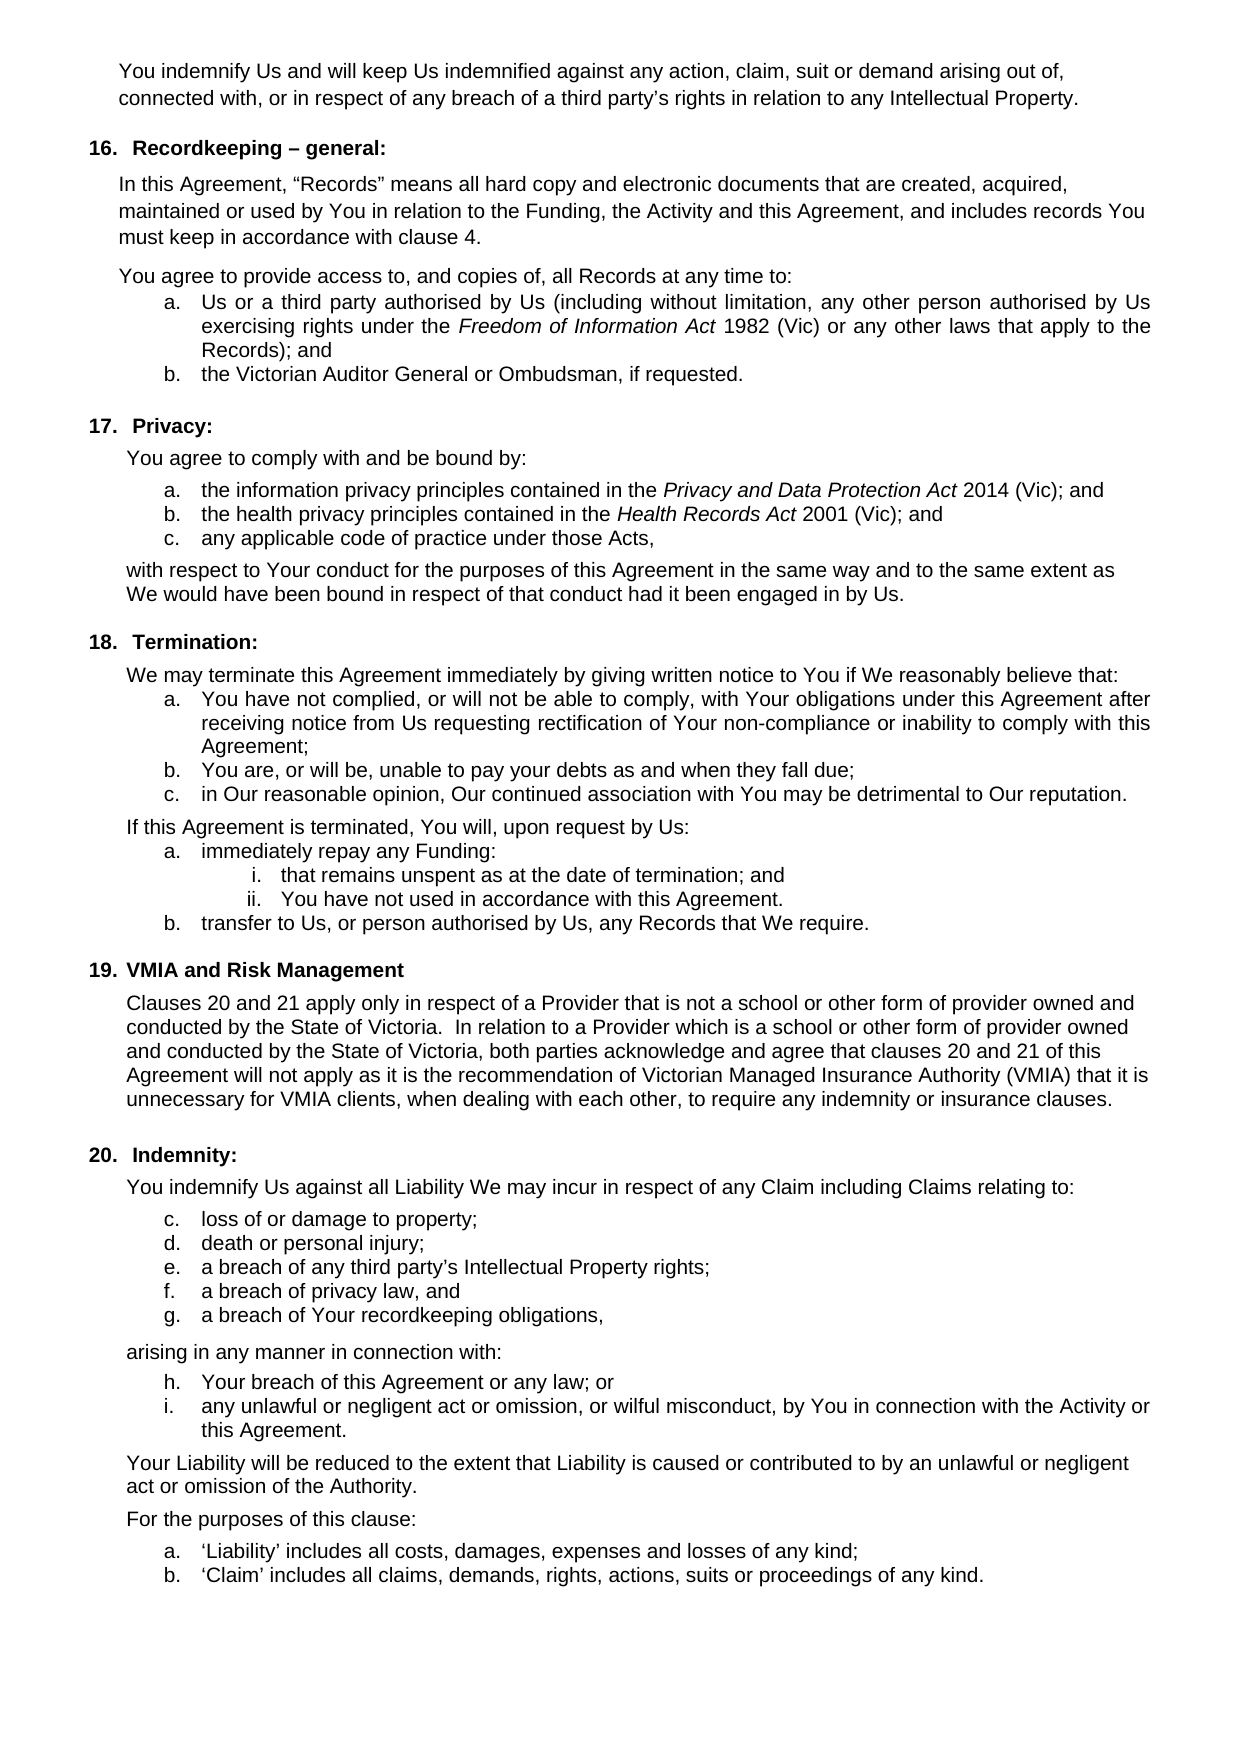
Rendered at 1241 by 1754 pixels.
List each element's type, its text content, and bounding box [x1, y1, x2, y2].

list Termination: [89, 630, 1152, 654]
text In this Agreement, “Records” means all hard copy and electronic documents that are created, acquired, maintained or used by You in relation to the Funding, the Activity and this Agreement, and includes records You must keep in accordance with clause 4. [118, 172, 1152, 249]
text You indemnify Us and will keep Us indemnified against any action, claim, suit or demand arising out of, connected with, or in respect of any breach of a third party’s rights in relation to any Intellectual Property. [118, 59, 1152, 109]
list You have not complied, or will not be able to comply, with Your obligations under this Agreement after receiving notice from Us requesting rectification of Your non-compliance or inability to comply with this Agreement; [164, 686, 1152, 758]
text For the purposes of this clause: [89, 1507, 1152, 1531]
text Your Liability will be reduced to the extent that Liability is caused or contributed to by an unlawful or negligent act or omission of the Authority. [126, 1450, 1152, 1498]
list any unlawful or negligent act or omission, or wilful misconduct, by You in connection with the Activity or this Agreement. [164, 1394, 1152, 1442]
text You agree to provide access to, and copies of, all Records at any time to: [118, 264, 1152, 288]
text We may terminate this Agreement immediately by giving written notice to You if We reasonably believe that: [126, 662, 1152, 686]
list the information privacy principles contained in the Privacy and Data Protection Act 2014 (Vic); and [164, 478, 1152, 502]
list Indemnity: [89, 1143, 1152, 1167]
list ‘Liability’ includes all costs, damages, expenses and losses of any kind; [164, 1539, 1152, 1563]
list ‘Claim’ includes all claims, demands, rights, actions, suits or proceedings of any kind. [164, 1563, 1152, 1587]
text Clauses 20 and 21 apply only in respect of a Provider that is not a school or other form of provider owned and conducted by the State of Victoria. In relation to a Provider which is a school or other form of provider owned and conducted by the State of Victoria, both parties acknowledge and agree that clauses 20 and 21 of this Agreement will not apply as it is the recommendation of Victorian Managed Insurance Authority (VMIA) that it is unnecessary for VMIA clients, when dealing with each other, to require any indemnity or insurance clauses. [126, 991, 1152, 1110]
list any applicable code of practice under those Acts, [164, 526, 1152, 550]
text If this Agreement is terminated, You will, upon request by Us: [126, 814, 1152, 838]
list Recordkeeping – general: [89, 136, 1152, 160]
list the health privacy principles contained in the Health Records Act 2001 (Vic); and [164, 502, 1152, 526]
list a breach of any third party’s Intellectual Property rights; [164, 1255, 1152, 1279]
text You agree to comply with and be bound by: [126, 446, 1152, 470]
list Privacy: [89, 413, 1152, 437]
list Us or a third party authorised by Us (including without limitation, any other person authorised by Us exercising rights under the Freedom of Information Act 1982 (Vic) or any other laws that apply to the Records); and [164, 290, 1152, 362]
list a breach of privacy law, and [164, 1279, 1152, 1303]
list death or personal injury; [164, 1231, 1152, 1255]
list transfer to Us, or person authorised by Us, any Records that We require. [164, 910, 1152, 934]
text You indemnify Us against all Liability We may incur in respect of any Claim including Claims relating to: [126, 1175, 1152, 1199]
list VMIA and Risk Management [89, 958, 1152, 982]
text arising in any manner in connection with: [89, 1339, 1152, 1363]
list You have not used in accordance with this Agreement. [262, 886, 1137, 910]
list immediately repay any Funding: [164, 838, 1152, 862]
text with respect to Your conduct for the purposes of this Agreement in the same way and to the same extent as We would have been bound in respect of that conduct had it been engaged in by Us. [126, 558, 1152, 606]
list loss of or damage to property; [164, 1207, 1152, 1231]
list a breach of Your recordkeeping obligations, [164, 1303, 1152, 1327]
list the Victorian Auditor General or Ombudsman, if requested. [164, 362, 1152, 386]
list Your breach of this Agreement or any law; or [164, 1370, 1152, 1394]
list that remains unspent as at the date of termination; and [262, 862, 1137, 886]
list in Our reasonable opinion, Our continued association with You may be detrimental to Our reputation. [164, 782, 1152, 806]
list You are, or will be, unable to pay your debts as and when they fall due; [164, 758, 1152, 782]
